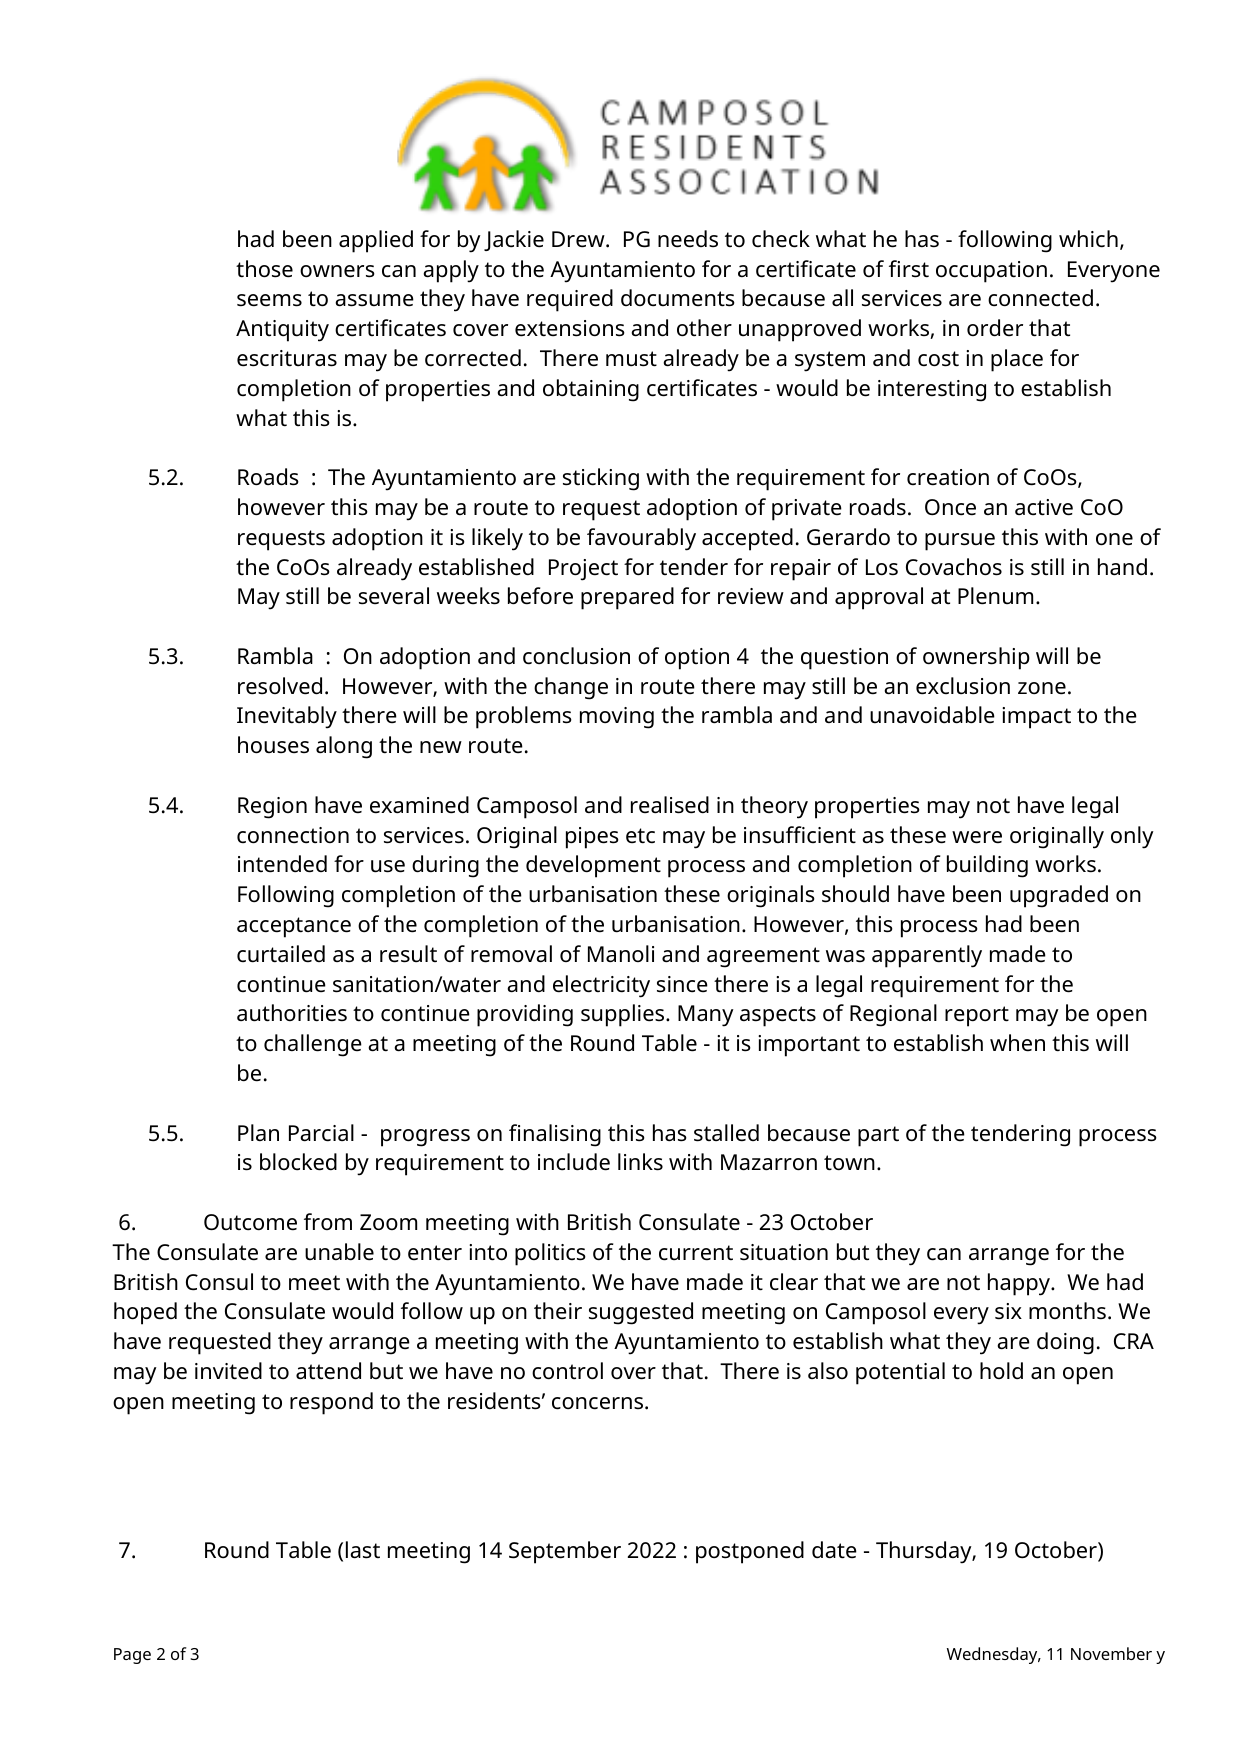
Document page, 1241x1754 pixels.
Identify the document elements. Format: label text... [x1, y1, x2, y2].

list Region have examined Camposol and realised in theory properties may not have legal connection to services. Original pipes etc may be insufficient as these were originally only intended for use during the development process and completion of building works. Following completion of the urbanisation these originals should have been upgraded on acceptance of the completion of the urbanisation. However, this process had been curtailed as a result of removal of Manoli and agreement was apparently made to continue sanitation/water and electricity since there is a legal requirement for the authorities to continue providing supplies. Many aspects of Regional report may be open to challenge at a meeting of the Round Table - it is important to establish when this will be. [148, 790, 1165, 1088]
list Plan Parcial - progress on finalising this has stalled because part of the tendering process is blocked by requirement to include links with Mazarron town. [148, 1118, 1165, 1177]
picture [388, 73, 889, 224]
list Roads : The Ayuntamiento are sticking with the requirement for creation of CoOs, however this may be a route to request adoption of private roads. Once an active CoO requests adoption it is likely to be favourably accepted. Gerardo to pursue this with one of the CoOs already established Project for tender for repair of Los Covachos is still in hand. May still be several weeks before prepared for review and approval at Plenum. [148, 462, 1165, 611]
list Outcome from Zoom meeting with British Consulate - 23 October [118, 1207, 1165, 1237]
list Round Table (last meeting 14 September 2022 : postponed date - Thursday, 19 October) [118, 1535, 1165, 1564]
text The Consulate are unable to enter into politics of the current situation but they can arrange for the British Consul to meet with the Ayuntamiento. We have made it clear that we are not happy. We had hoped the Consulate would follow up on their suggested meeting on Camposol every six months. We have requested they arrange a meeting with the Ayuntamiento to establish what they are doing. CRA may be invited to attend but we have no control over that. There is also potential to hold an open open meeting to respond to the residents’ concerns. [112, 1237, 1165, 1416]
list Rambla : On adoption and conclusion of option 4 the question of ownership will be resolved. However, with the change in route there may still be an exclusion zone. Inevitably there will be problems moving the rambla and and unavoidable impact to the houses along the new route. [148, 641, 1165, 760]
